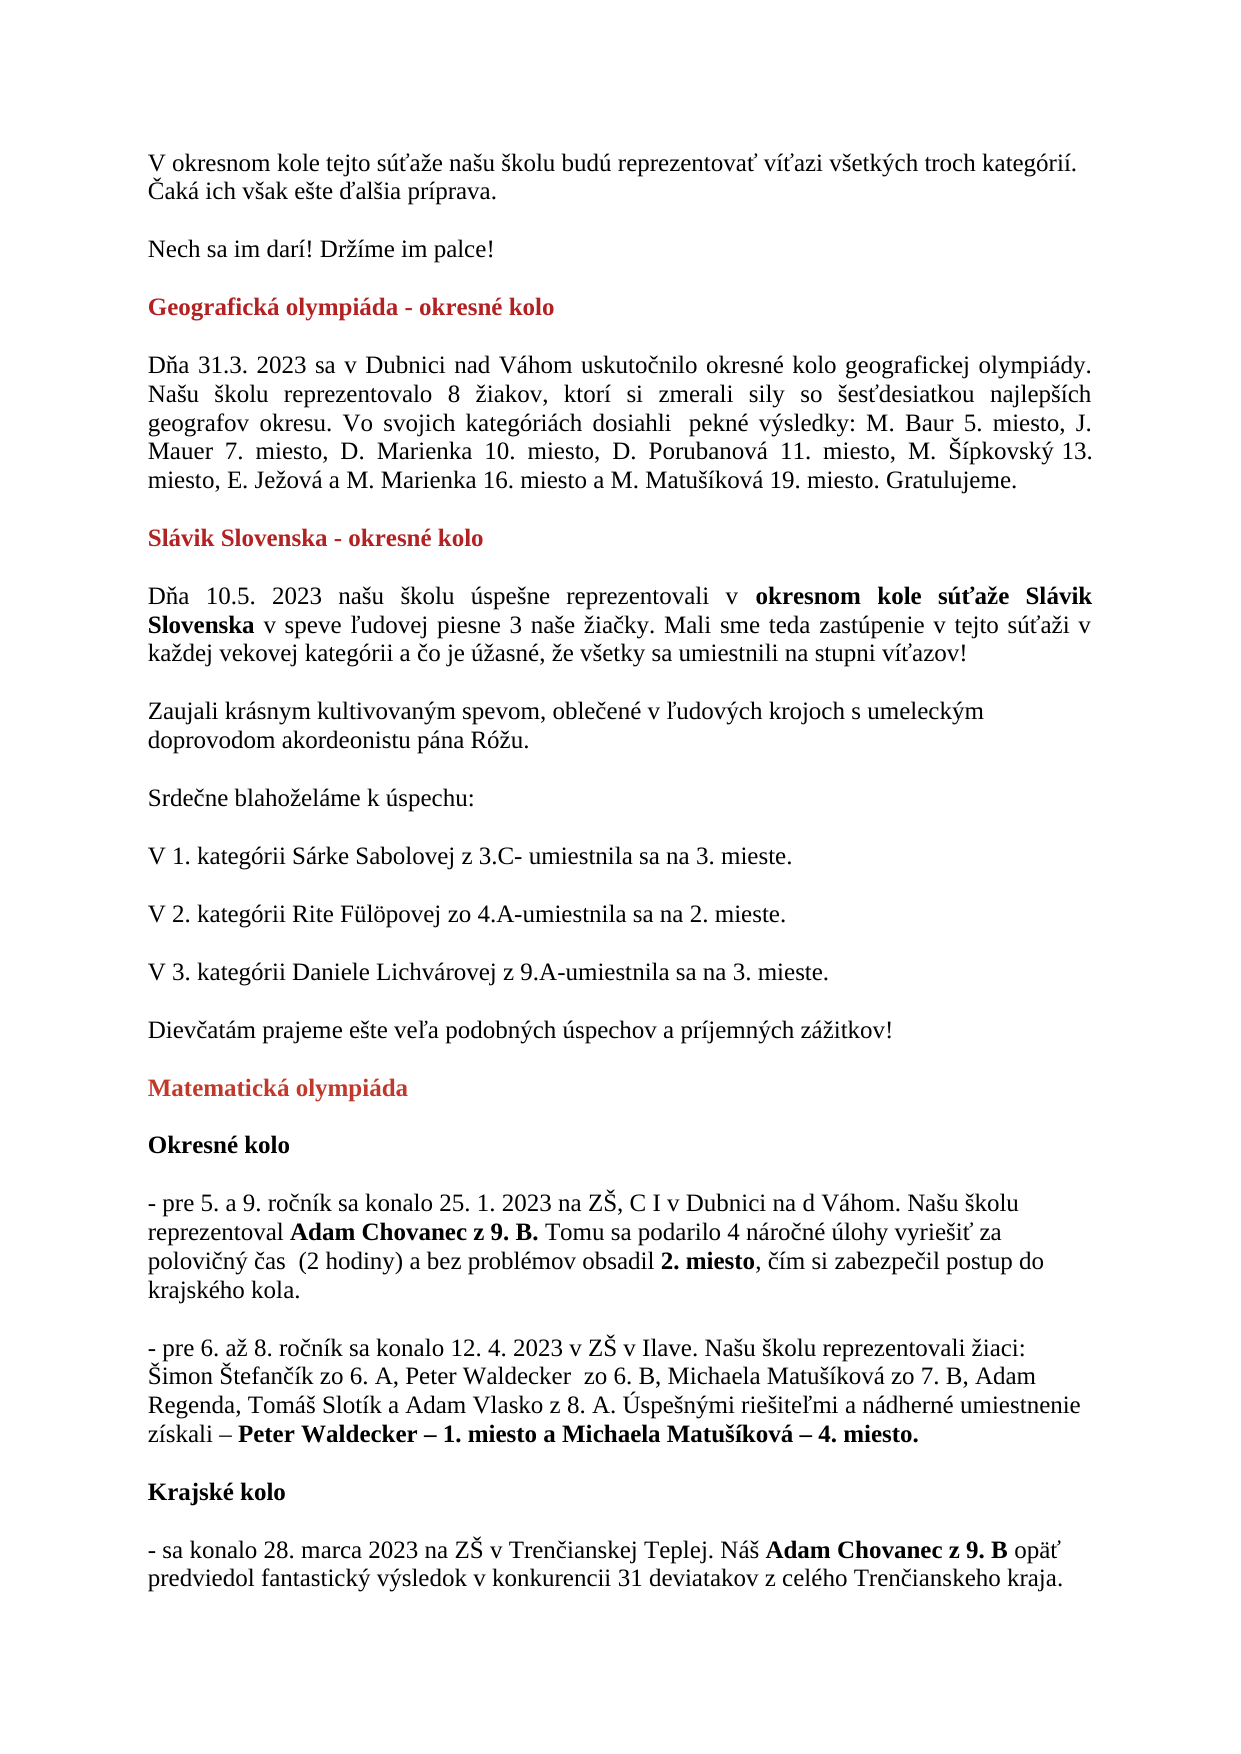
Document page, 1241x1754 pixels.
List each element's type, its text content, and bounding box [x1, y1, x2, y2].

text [148, 1535, 1093, 1592]
text Dievčatám prajeme ešte veľa podobných úspechov a príjemných zážitkov! [148, 1015, 1093, 1043]
text Zaujali krásnym kultivovaným spevom, oblečené v ľudových krojoch s umeleckým doprovodom akordeonistu pána Róžu. [148, 696, 1093, 754]
text Geografická olympiáda - okresné kolo [148, 292, 1093, 321]
text Okresné kolo [148, 1131, 1093, 1159]
text Srdečne blahoželáme k úspechu: [148, 783, 1093, 812]
text Krajské kolo [148, 1477, 1093, 1506]
text V 3. kategórii Daniele Lichvárovej z 9.A-umiestnila sa na 3. mieste. [148, 957, 1093, 986]
text - pre 6. až 8. ročník sa konalo 12. 4. 2023 v ZŠ v Ilave. Našu školu reprezentovali žiaci: Šimon Štefančík zo 6. A, Peter Waldecker zo 6. B, Michaela Matušíková zo 7. B, Adam Regenda, Tomáš Slotík a Adam Vlasko z 8. A. Úspešnými riešiteľmi a nádherné umiestnenie získali – Peter Waldecker – 1. miesto a Michaela Matušíková – 4. miesto. [148, 1333, 1093, 1448]
text Slávik Slovenska - okresné kolo [148, 523, 1093, 552]
text Matematická olympiáda [148, 1073, 1093, 1101]
text Nech sa im darí! Držíme im palce! [148, 234, 1093, 263]
text V 2. kategórii Rite Fülöpovej zo 4.A-umiestnila sa na 2. mieste. [148, 899, 1093, 928]
text V 1. kategórii Sárke Sabolovej z 3.C- umiestnila sa na 3. mieste. [148, 841, 1093, 870]
text Dňa 10.5. 2023 našu školu úspešne reprezentovali v okresnom kole súťaže Slávik Slovenska v speve ľudovej piesne 3 naše žiačky. Mali sme teda zastúpenie v tejto súťaži v každej vekovej kategórii a čo je úžasné, že všetky sa umiestnili na stupni víťazov! [148, 581, 1093, 667]
text Dňa 31.3. 2023 sa v Dubnici nad Váhom uskutočnilo okresné kolo geografickej olympiády. Našu školu reprezentovalo 8 žiakov, ktorí si zmerali sily so šesťdesiatkou najlepších geografov okresu. Vo svojich kategóriách dosiahli pekné výsledky: M. Baur 5. miesto, J. Mauer 7. miesto, D. Marienka 10. miesto, D. Porubanová 11. miesto, M. Šípkovský 13. miesto, E. Ježová a M. Marienka 16. miesto a M. Matušíková 19. miesto. Gratulujeme. [148, 350, 1093, 494]
text - pre 5. a 9. ročník sa konalo 25. 1. 2023 na ZŠ, C I v Dubnici na d Váhom. Našu školu reprezentoval Adam Chovanec z 9. B. Tomu sa podarilo 4 náročné úlohy vyriešiť za polovičný čas (2 hodiny) a bez problémov obsadil 2. miesto, čím si zabezpečil postup do krajského kola. [148, 1188, 1093, 1303]
text V okresnom kole tejto súťaže našu školu budú reprezentovať víťazi všetkých troch kategórií. Čaká ich však ešte ďalšia príprava. [148, 148, 1093, 205]
